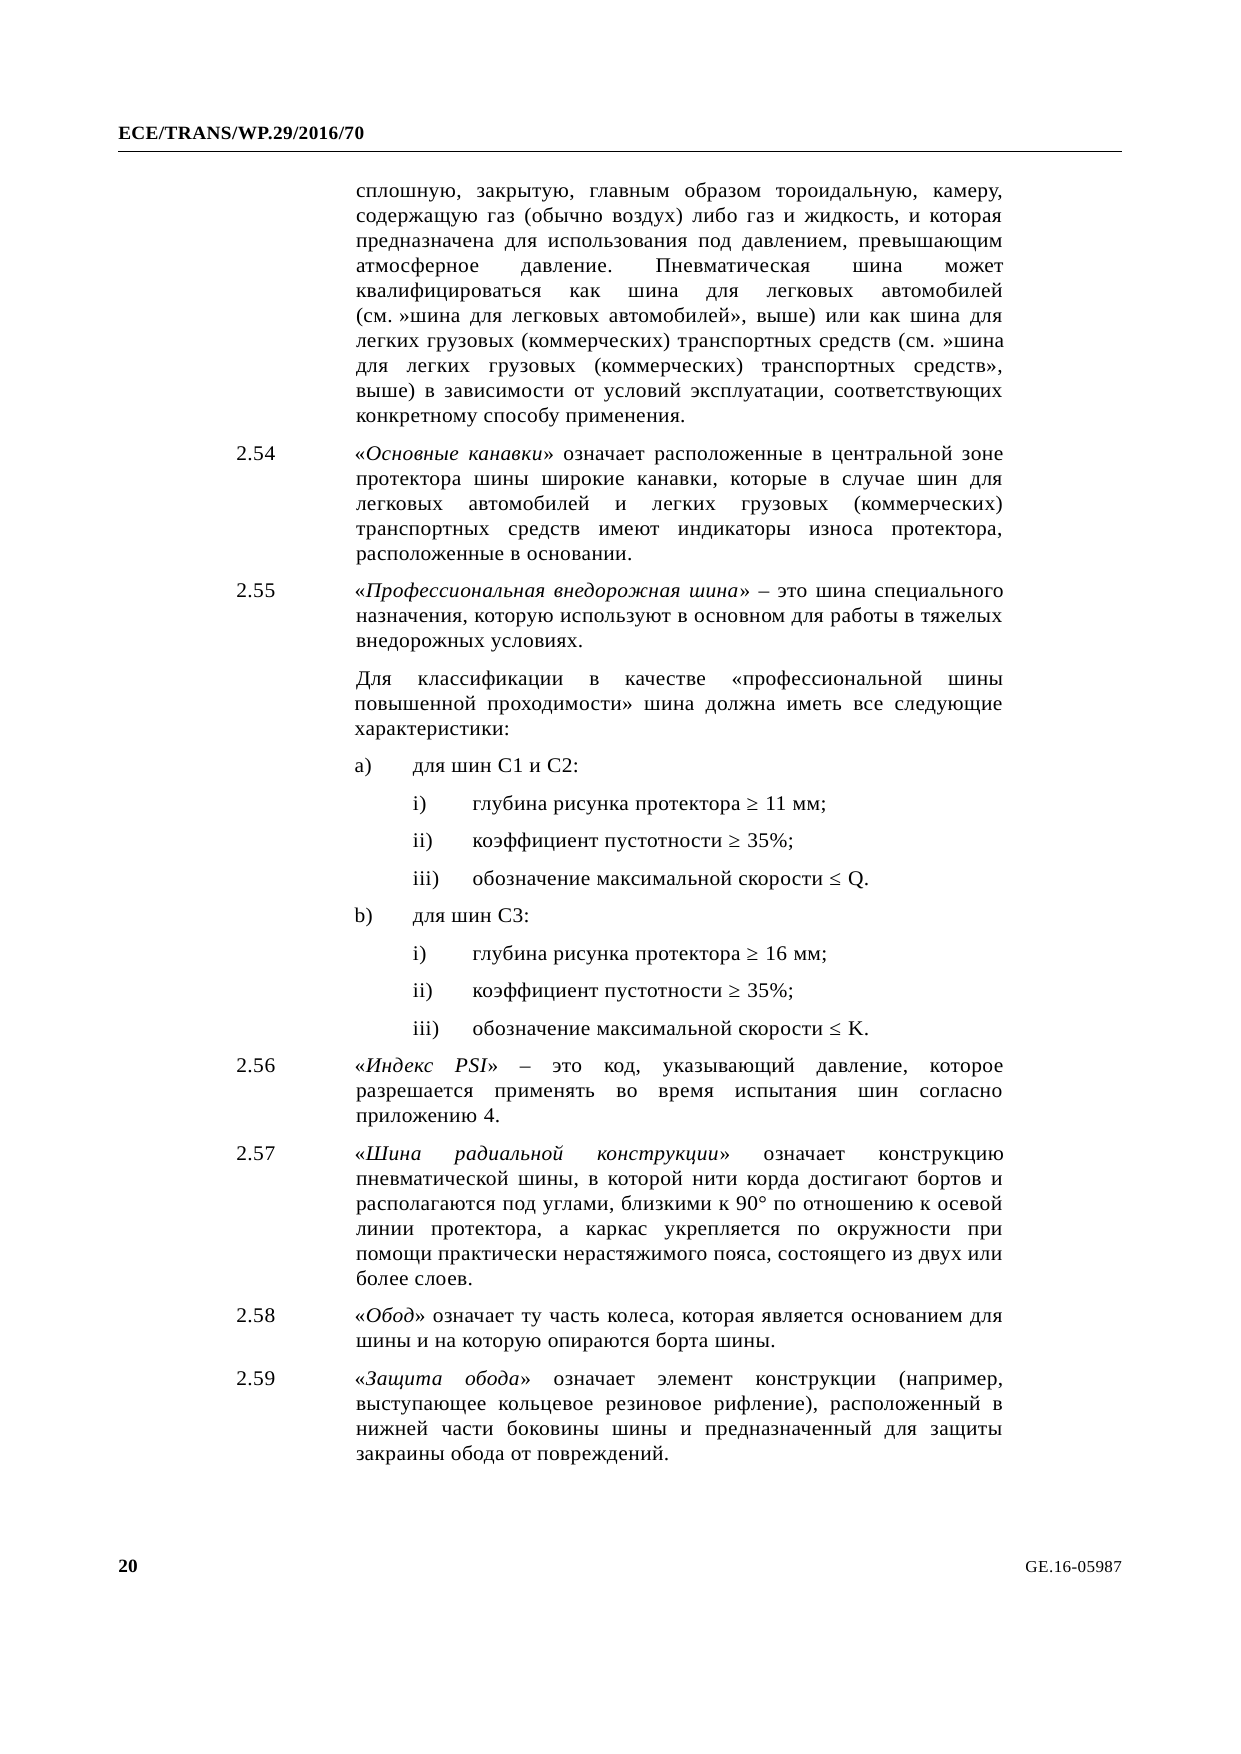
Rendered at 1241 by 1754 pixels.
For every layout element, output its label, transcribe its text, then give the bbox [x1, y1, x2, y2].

text 2.58 «Обод» означает ту часть колеса, которая является основанием для шины и на которую опираются борта шины. [236, 1302, 1004, 1352]
text iii) обозначение максимальной скорости ≤ Q. [156, 865, 1004, 890]
text a) для шин C1 и C2: [354, 752, 1004, 777]
text 2.59 «Защита обода» означает элемент конструкции (например, выступающее кольцевое резиновое рифление), расположенный в нижней части боковины шины и предназначенный для защиты закраины обода от повреждений. [236, 1365, 1004, 1465]
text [236, 177, 1004, 427]
text 2.55 «Профессиональная внедорожная шина» – это шина специального назначения, которую используют в основном для работы в тяжелых внедорожных условиях. [236, 577, 1004, 652]
text 2.57 «Шина радиальной конструкции» означает конструкцию пневматической шины, в которой нити корда достигают бортов и располагаются под углами, близкими к 90° по отношению к осевой линии протектора, а каркас укрепляется по окружности при помощи практически нерастяжимого пояса, состоящего из двух или более слоев. [236, 1140, 1004, 1290]
text 2.54 «Основные канавки» означает расположенные в центральной зоне протектора шины широкие канавки, которые в случае шин для легковых автомобилей и легких грузовых (коммерческих) транспортных средств имеют индикаторы износа протектора, расположенные в основании. [236, 440, 1004, 565]
text Для классификации в качестве «профессиональной шины повышенной проходимости» шина должна иметь все следующие характеристики: [354, 665, 1004, 740]
text i) глубина рисунка протектора ≥ 11 мм; [156, 790, 1004, 815]
text ii) коэффициент пустотности ≥ 35%; [156, 977, 1004, 1002]
text b) для шин C3: [354, 902, 1004, 927]
text 2.56 «Индекс PSI» – это код, указывающий давление, которое разрешается применять во время испытания шин согласно приложению 4. [236, 1052, 1004, 1127]
text i) глубина рисунка протектора ≥ 16 мм; [156, 940, 1004, 965]
text ii) коэффициент пустотности ≥ 35%; [156, 827, 1004, 852]
text iii) обозначение максимальной скорости ≤ K. [156, 1015, 1004, 1040]
